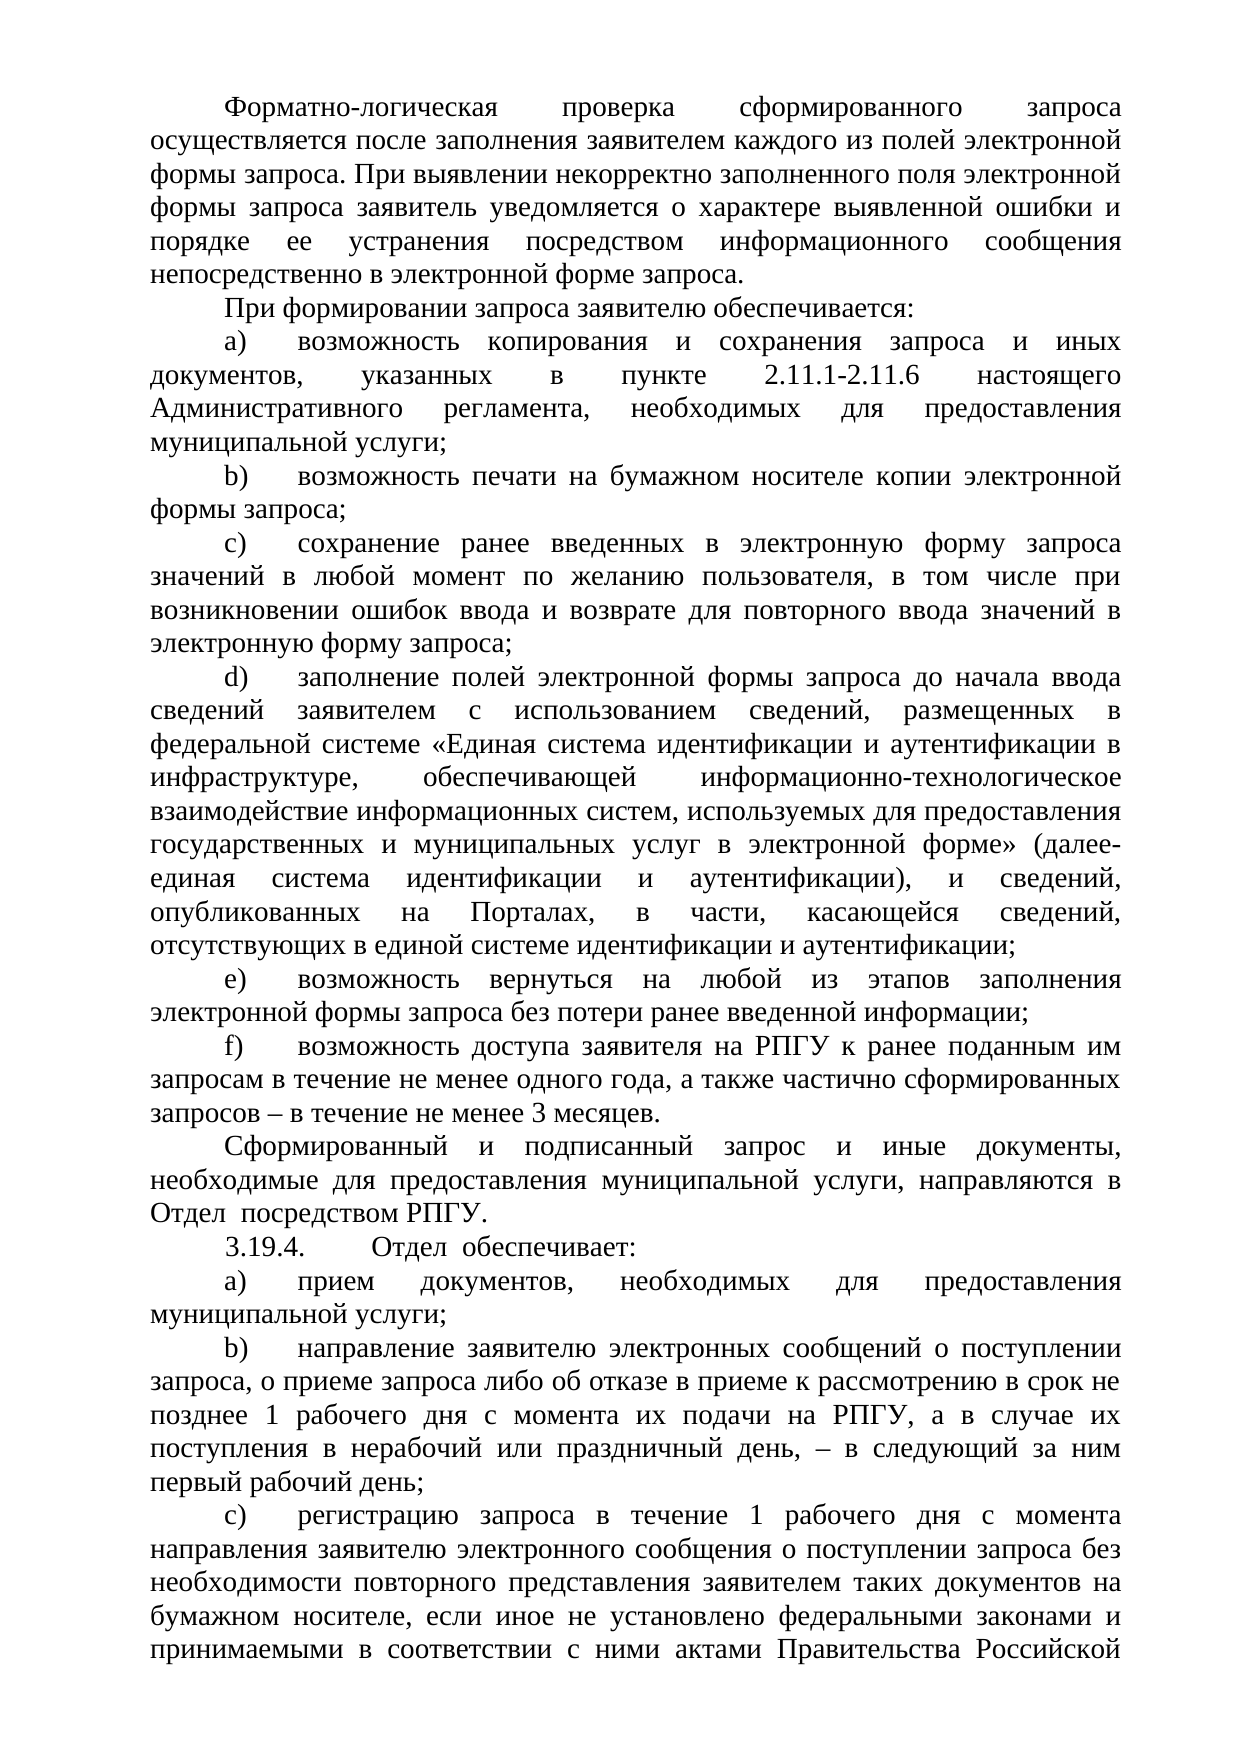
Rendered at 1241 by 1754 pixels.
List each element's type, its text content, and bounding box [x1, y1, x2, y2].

list прием документов, необходимых для предоставления муниципальной услуги; [150, 1263, 1122, 1330]
list возможность вернуться на любой из этапов заполнения электронной формы запроса без потери ранее введенной информации; [150, 961, 1122, 1028]
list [150, 1497, 1122, 1665]
list сохранение ранее введенных в электронную форму запроса значений в любой момент по желанию пользователя, в том числе при возникновении ошибок ввода и возврате для повторного ввода значений в электронную форму запроса; [150, 525, 1122, 659]
text Форматно-логическая проверка сформированного запроса осуществляется после заполнения заявителем каждого из полей электронной формы запроса. При выявлении некорректно заполненного поля электронной формы запроса заявитель уведомляется о характере выявленной ошибки и порядке ее устранения посредством информационного сообщения непосредственно в электронной форме запроса. [150, 89, 1122, 290]
list возможность доступа заявителя на РПГУ к ранее поданным им запросам в течение не менее одного года, а также частично сформированных запросов – в течение не менее 3 месяцев. [150, 1028, 1122, 1128]
list заполнение полей электронной формы запроса до начала ввода сведений заявителем с использованием сведений, размещенных в федеральной системе «Единая система идентификации и аутентификации в инфраструктуре, обеспечивающей информационно-технологическое взаимодействие информационных систем, используемых для предоставления государственных и муниципальных услуг в электронной форме» (далее- единая система идентификации и аутентификации), и сведений, опубликованных на Порталах, в части, касающейся сведений, отсутствующих в единой системе идентификации и аутентификации; [150, 659, 1122, 961]
list возможность копирования и сохранения запроса и иных документов, указанных в пункте 2.11.1-2.11.6 настоящего Административного регламента, необходимых для предоставления муниципальной услуги; [150, 323, 1122, 458]
text При формировании запроса заявителю обеспечивается: [150, 290, 1122, 323]
list направление заявителю электронных сообщений о поступлении запроса, о приеме запроса либо об отказе в приеме к рассмотрению в срок не позднее 1 рабочего дня с момента их подачи на РПГУ, а в случае их поступления в нерабочий или праздничный день, – в следующий за ним первый рабочий день; [150, 1330, 1122, 1497]
list возможность печати на бумажном носителе копии электронной формы запроса; [150, 458, 1122, 525]
text Сформированный и подписанный запрос и иные документы, необходимые для предоставления муниципальной услуги, направляются в Отдел посредством РПГУ. [150, 1128, 1122, 1229]
list Отдел обеспечивает: [150, 1229, 1122, 1263]
